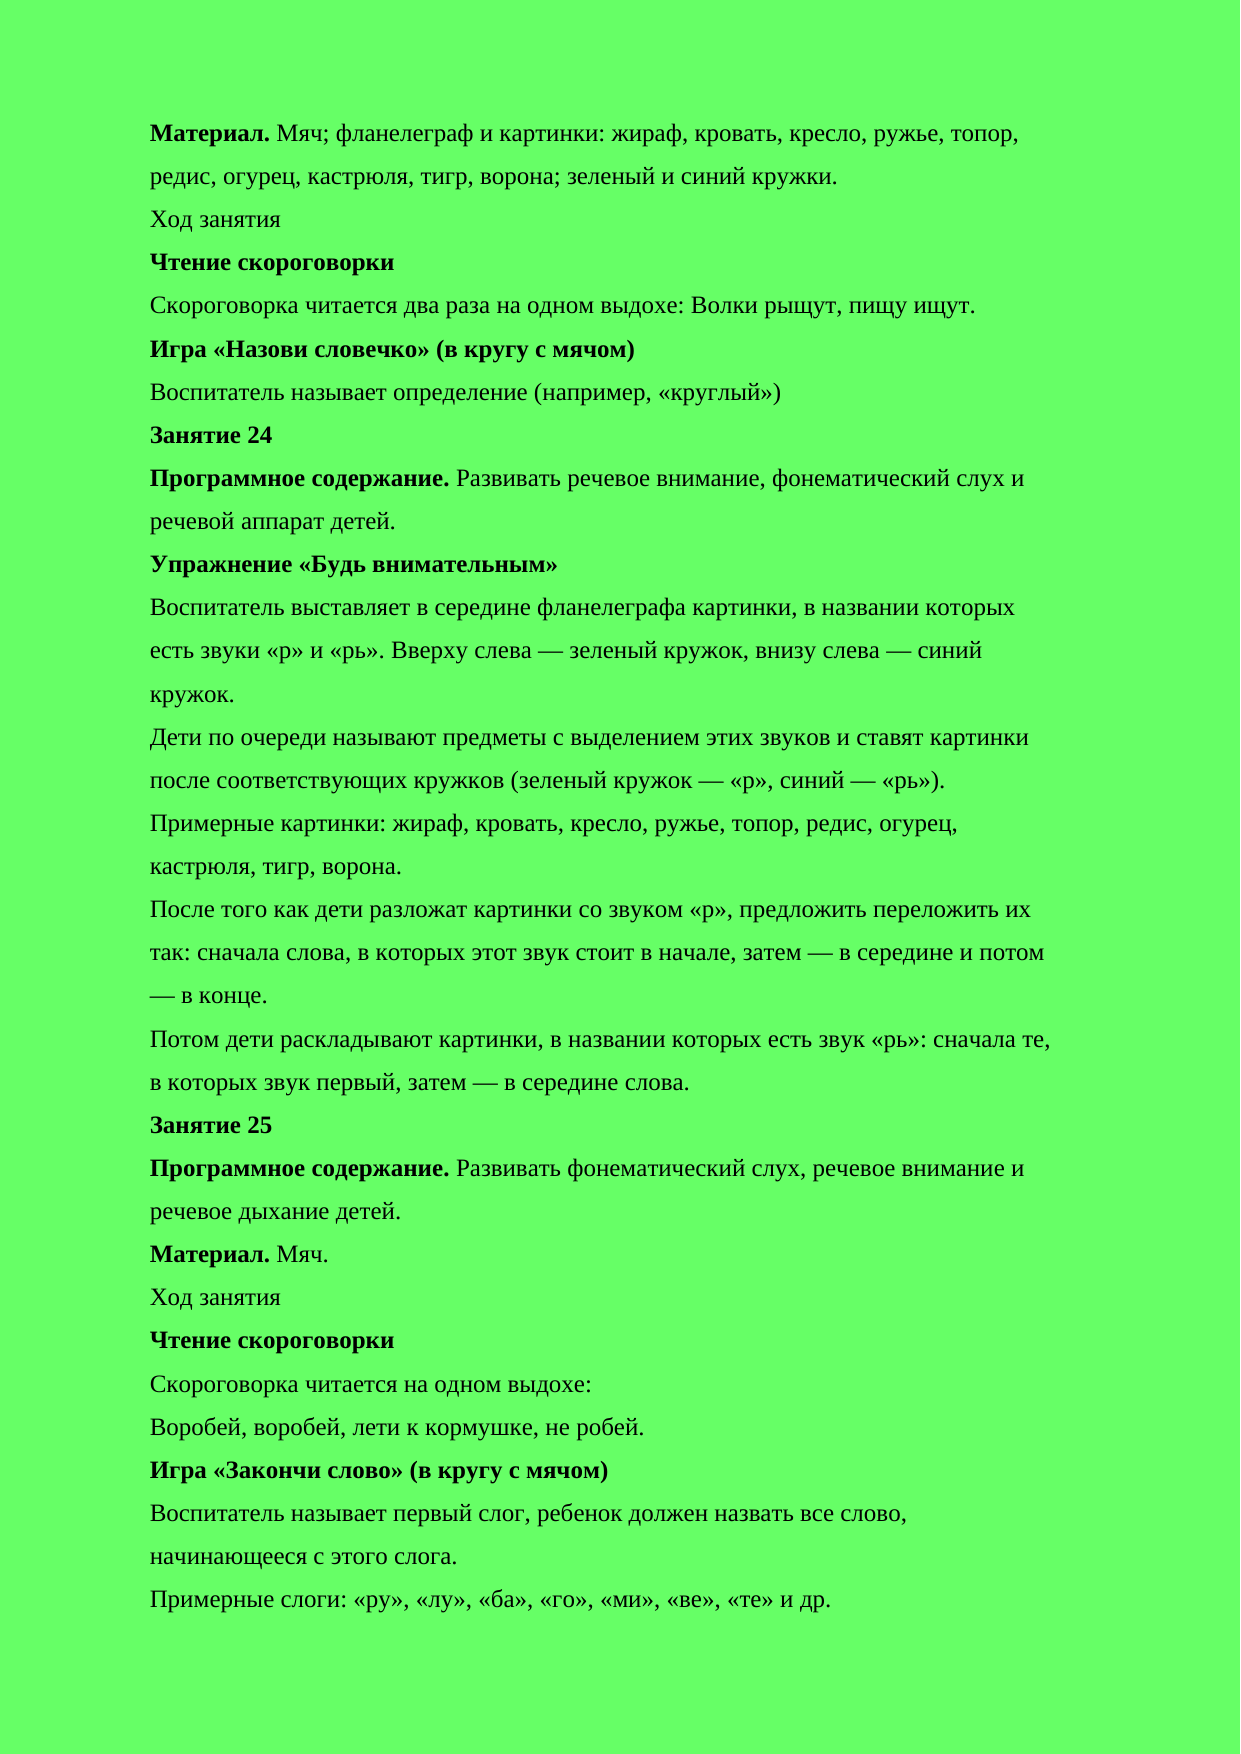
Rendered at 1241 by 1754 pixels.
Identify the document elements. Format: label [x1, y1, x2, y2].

table_header [87, 118, 1061, 1626]
